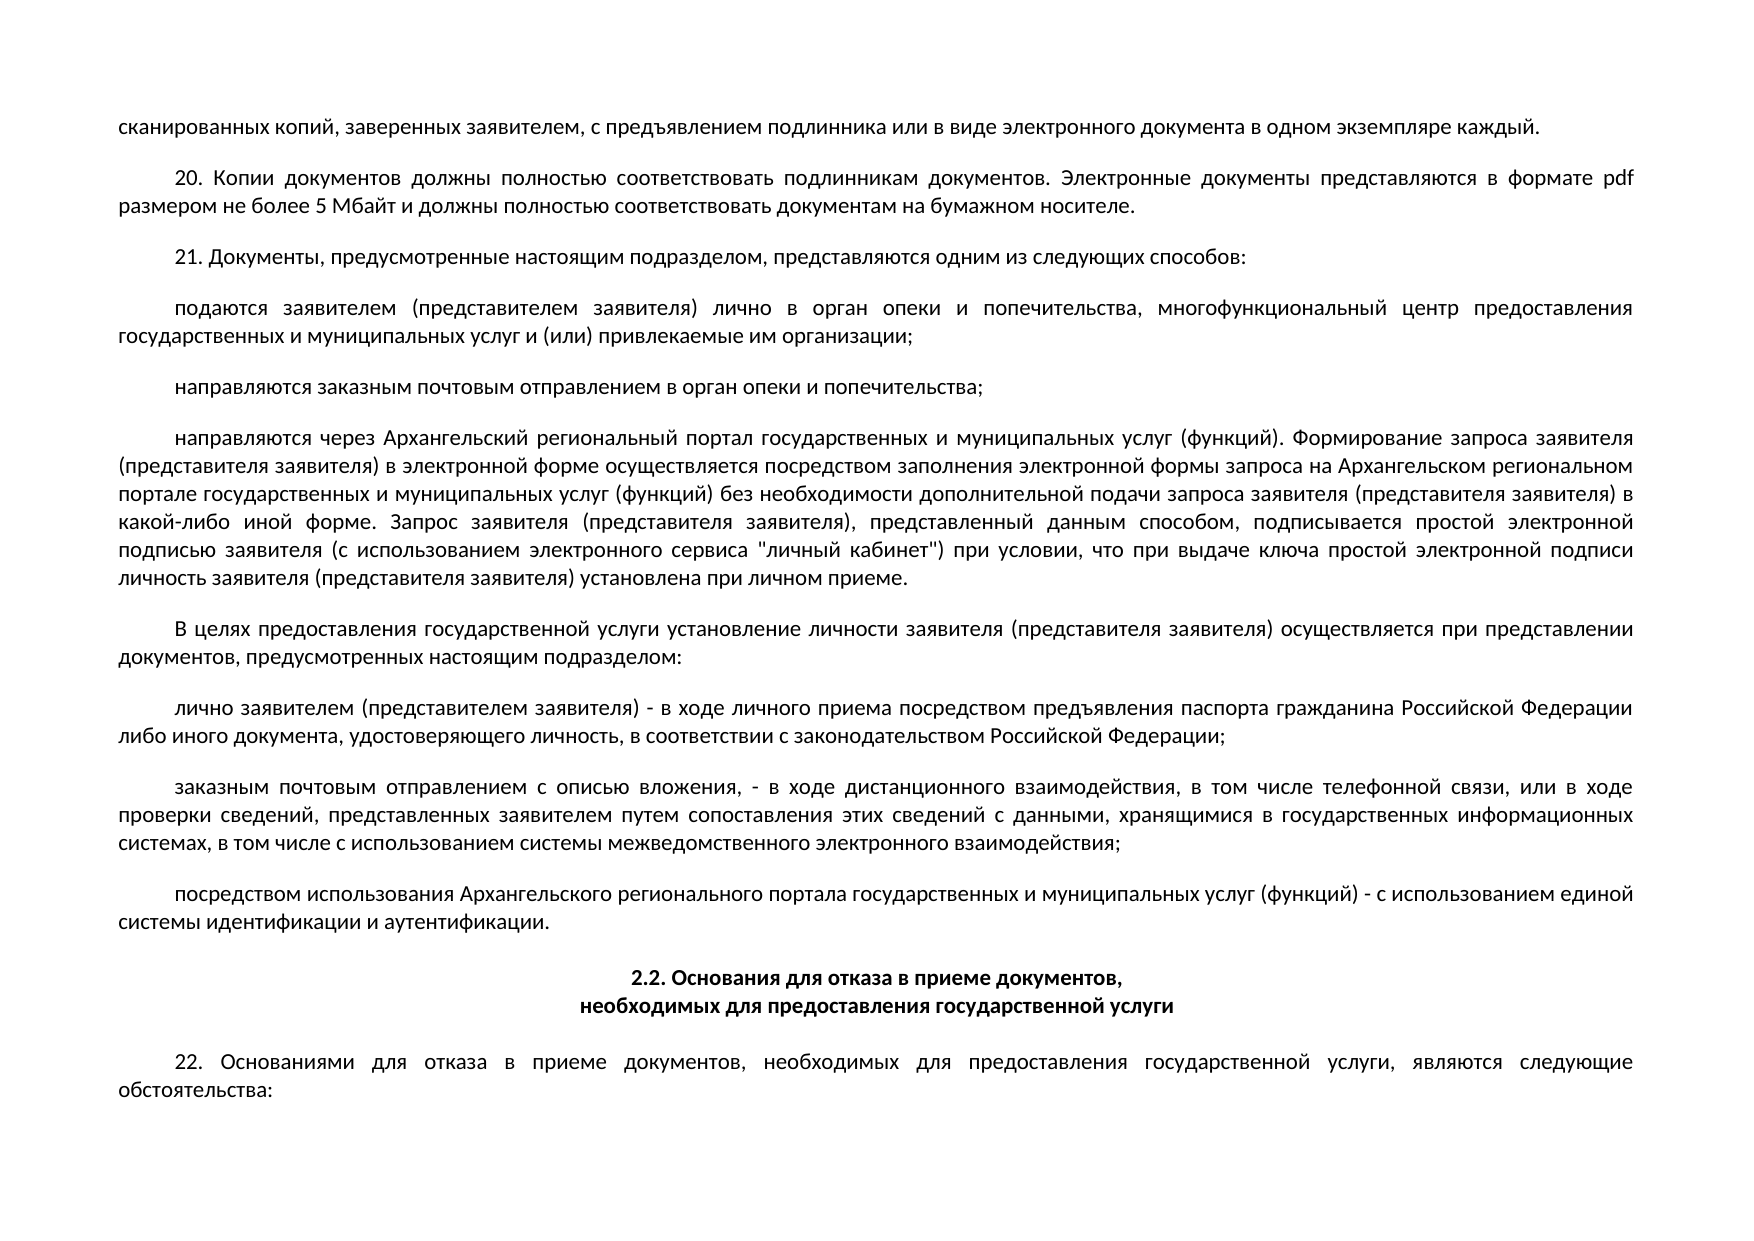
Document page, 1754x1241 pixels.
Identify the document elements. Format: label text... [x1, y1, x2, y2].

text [118, 112, 1636, 140]
text направляются через Архангельский региональный портал государственных и муниципальных услуг (функций). Формирование запроса заявителя (представителя заявителя) в электронной форме осуществляется посредством заполнения электронной формы запроса на Архангельском региональном портале государственных и муниципальных услуг (функций) без необходимости дополнительной подачи запроса заявителя (представителя заявителя) в какой-либо иной форме. Запрос заявителя (представителя заявителя), представленный данным способом, подписывается простой электронной подписью заявителя (с использованием электронного сервиса "личный кабинет") при условии, что при выдаче ключа простой электронной подписи личность заявителя (представителя заявителя) установлена при личном приеме. [118, 423, 1636, 591]
text 20. Копии документов должны полностью соответствовать подлинникам документов. Электронные документы представляются в формате pdf размером не более 5 Мбайт и должны полностью соответствовать документам на бумажном носителе. [118, 163, 1636, 219]
text В целях предоставления государственной услуги установление личности заявителя (представителя заявителя) осуществляется при представлении документов, предусмотренных настоящим подразделом: [118, 614, 1636, 670]
text 21. Документы, предусмотренные настоящим подразделом, представляются одним из следующих способов: [118, 242, 1636, 270]
text подаются заявителем (представителем заявителя) лично в орган опеки и попечительства, многофункциональный центр предоставления государственных и муниципальных услуг и (или) привлекаемые им организации; [118, 293, 1636, 349]
title 2.2. Основания для отказа в приеме документов, [118, 963, 1636, 991]
text посредством использования Архангельского регионального портала государственных и муниципальных услуг (функций) - с использованием единой системы идентификации и аутентификации. [118, 879, 1636, 935]
text 22. Основаниями для отказа в приеме документов, необходимых для предоставления государственной услуги, являются следующие обстоятельства: [118, 1047, 1636, 1103]
title необходимых для предоставления государственной услуги [118, 991, 1636, 1019]
text направляются заказным почтовым отправлением в орган опеки и попечительства; [118, 372, 1636, 400]
text заказным почтовым отправлением с описью вложения, - в ходе дистанционного взаимодействия, в том числе телефонной связи, или в ходе проверки сведений, представленных заявителем путем сопоставления этих сведений с данными, хранящимися в государственных информационных системах, в том числе с использованием системы межведомственного электронного взаимодействия; [118, 772, 1636, 856]
text лично заявителем (представителем заявителя) - в ходе личного приема посредством предъявления паспорта гражданина Российской Федерации либо иного документа, удостоверяющего личность, в соответствии с законодательством Российской Федерации; [118, 693, 1636, 749]
